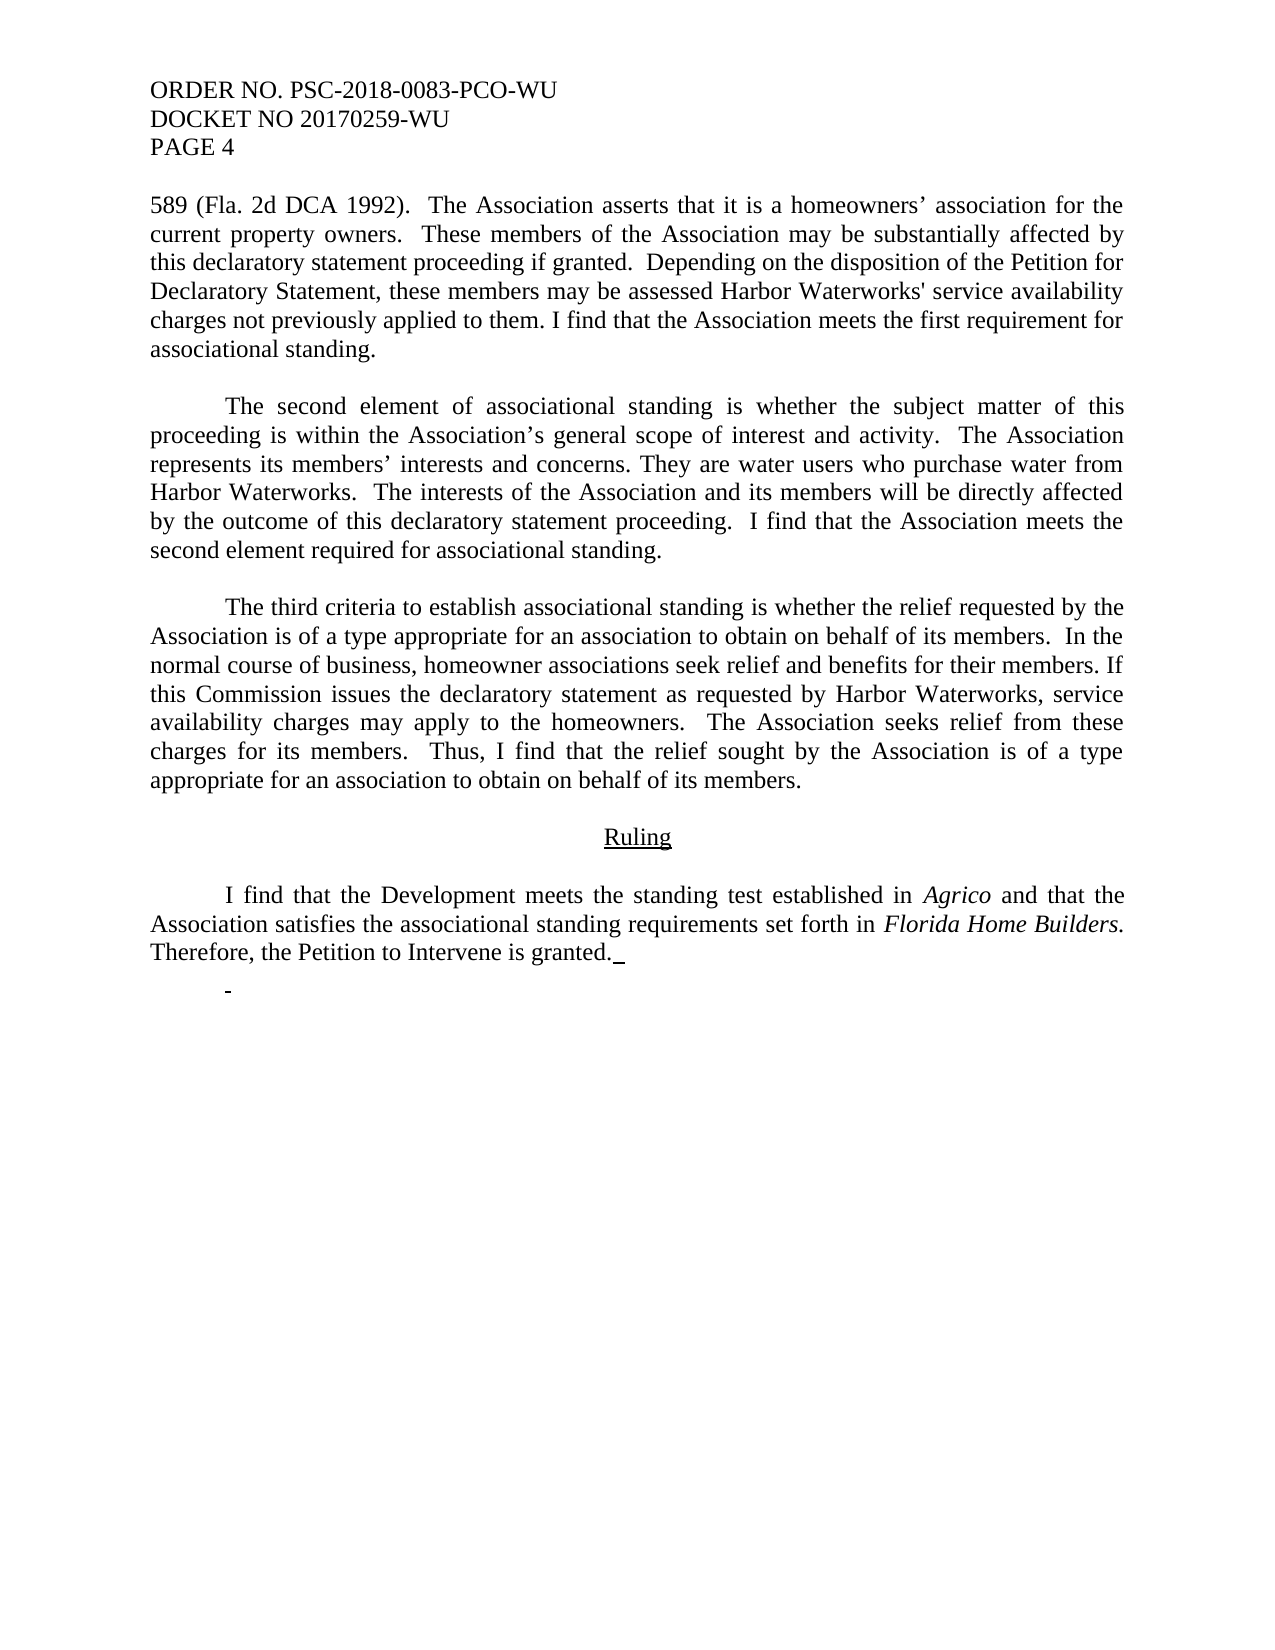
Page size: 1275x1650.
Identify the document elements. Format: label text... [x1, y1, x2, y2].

text The third criteria to establish associational standing is whether the relief requested by the Association is of a type appropriate for an association to obtain on behalf of its members. In the normal course of business, homeowner associations seek relief and benefits for their members. If this Commission issues the declaratory statement as requested by Harbor Waterworks, service availability charges may apply to the homeowners. The Association seeks relief from these charges for its members. Thus, I find that the relief sought by the Association is of a type appropriate for an association to obtain on behalf of its members. [150, 592, 1125, 794]
text Ruling [150, 822, 1125, 851]
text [150, 190, 1125, 362]
text I find that the Development meets the standing test established in Agrico and that the Association satisfies the associational standing requirements set forth in Florida Home Builders. Therefore, the Petition to Intervene is granted. [150, 880, 1125, 966]
text The second element of associational standing is whether the subject matter of this proceeding is within the Association’s general scope of interest and activity. The Association represents its members’ interests and concerns. They are water users who purchase water from Harbor Waterworks. The interests of the Association and its members will be directly affected by the outcome of this declaratory statement proceeding. I find that the Association meets the second element required for associational standing. [150, 391, 1125, 564]
